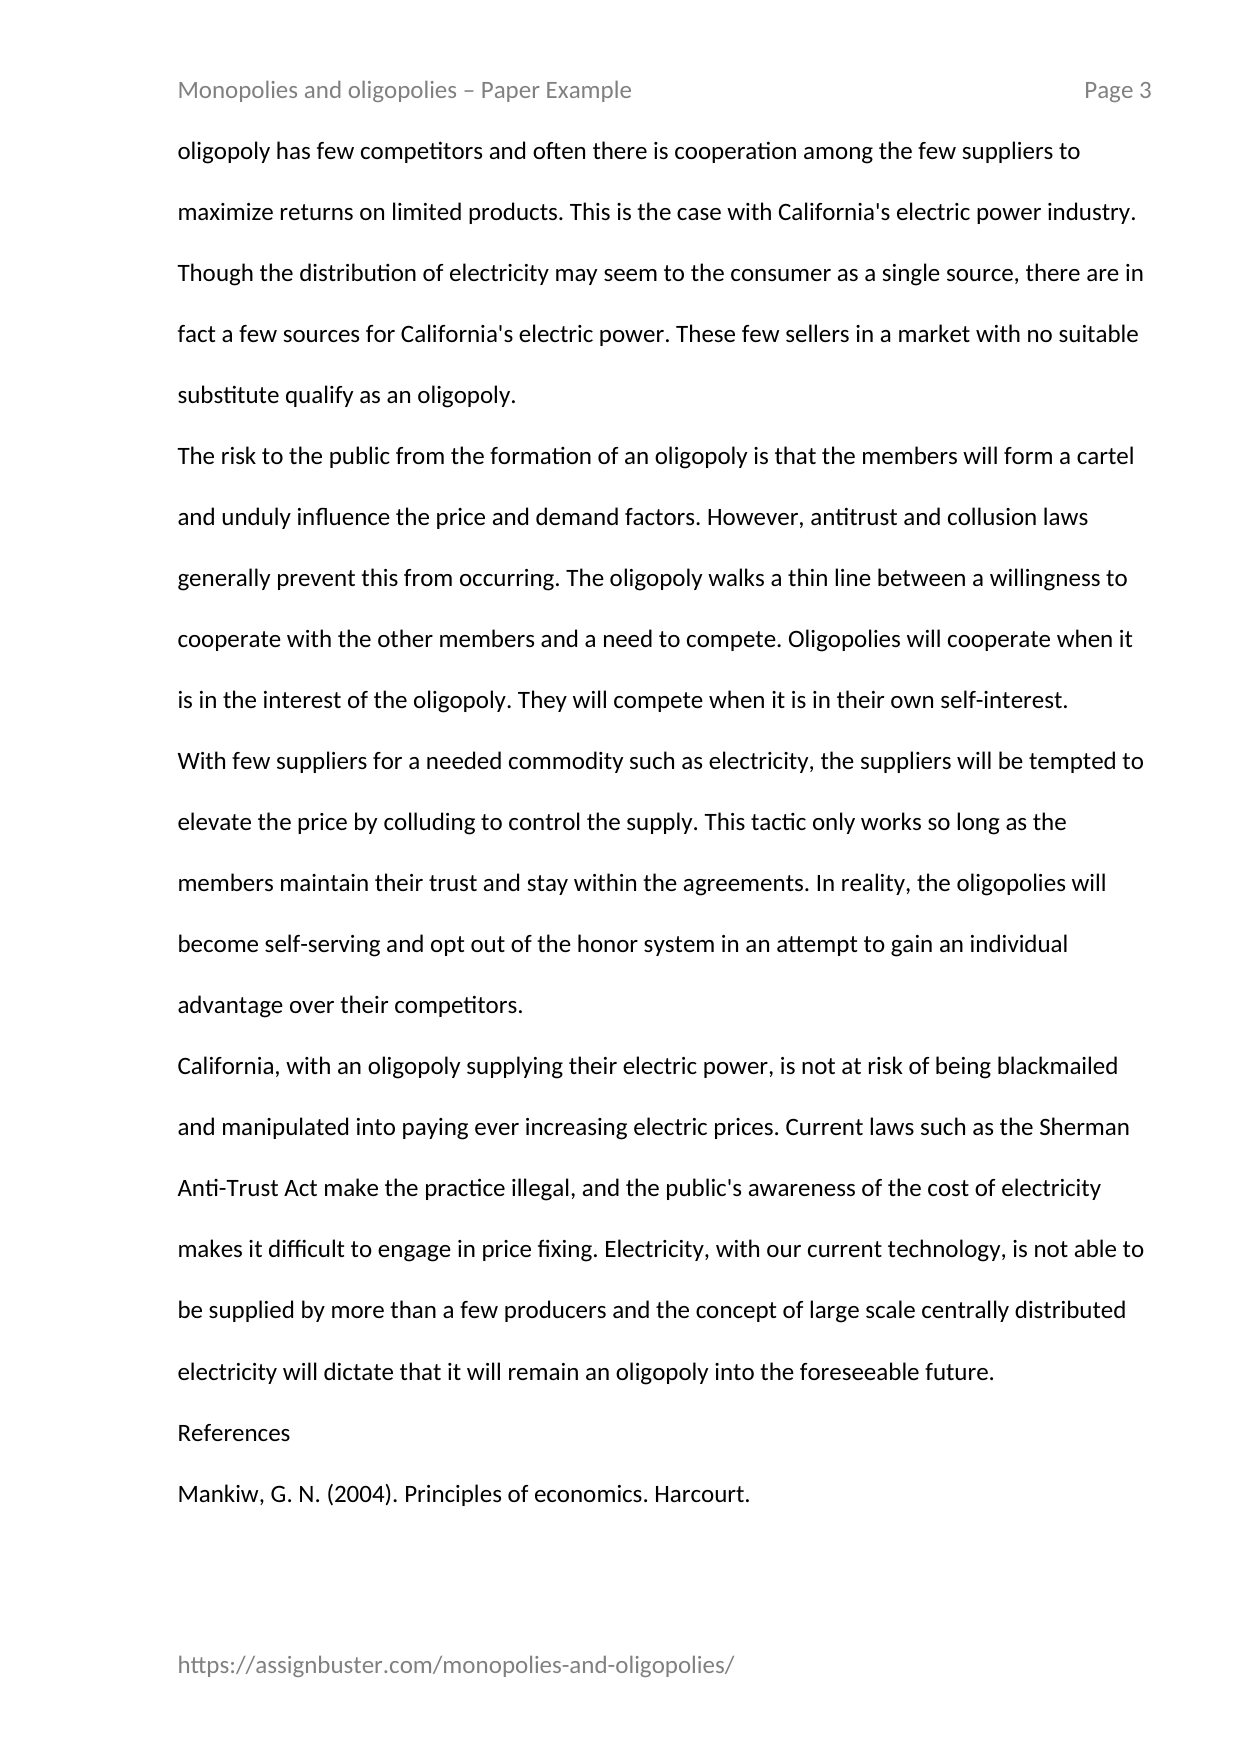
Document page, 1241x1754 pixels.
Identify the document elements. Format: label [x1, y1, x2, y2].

text [177, 135, 1152, 1508]
